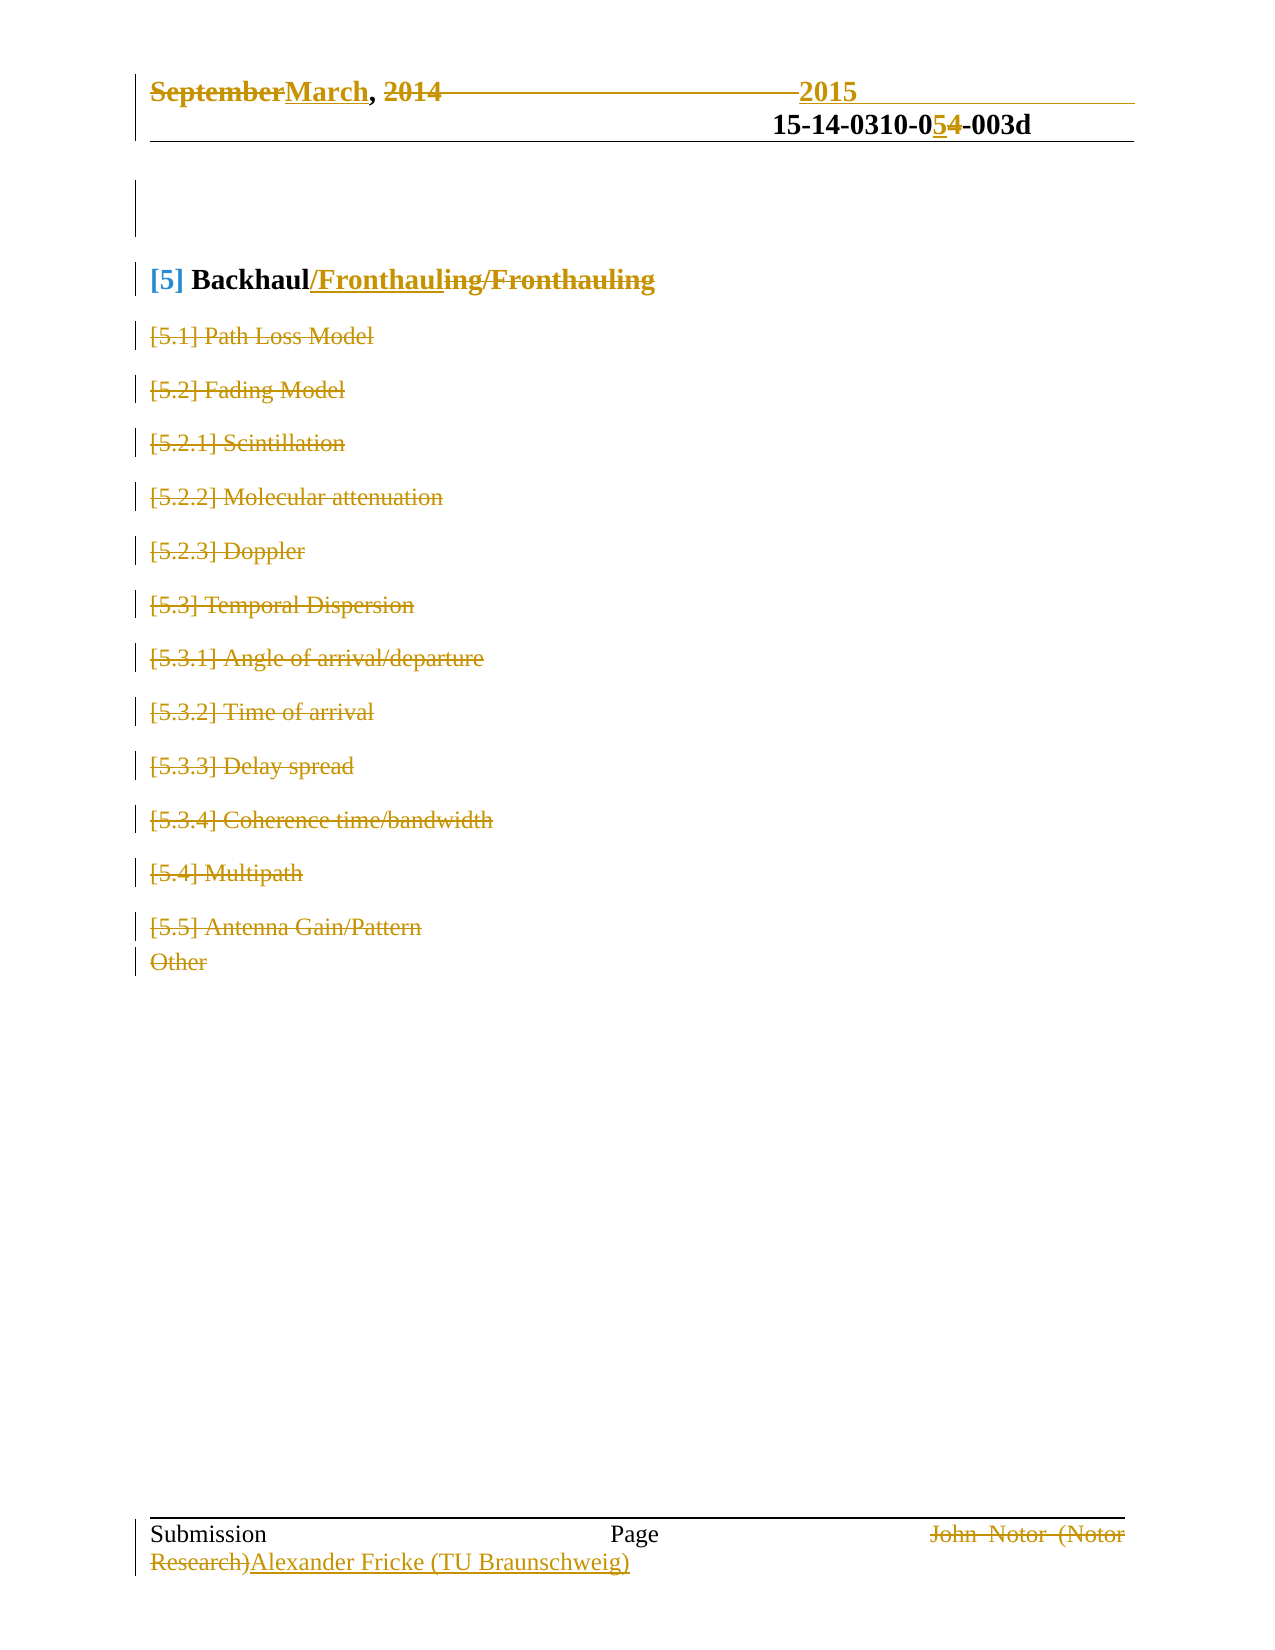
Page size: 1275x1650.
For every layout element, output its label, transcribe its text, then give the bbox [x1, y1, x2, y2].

subtitle Backhaul [150, 262, 1125, 296]
